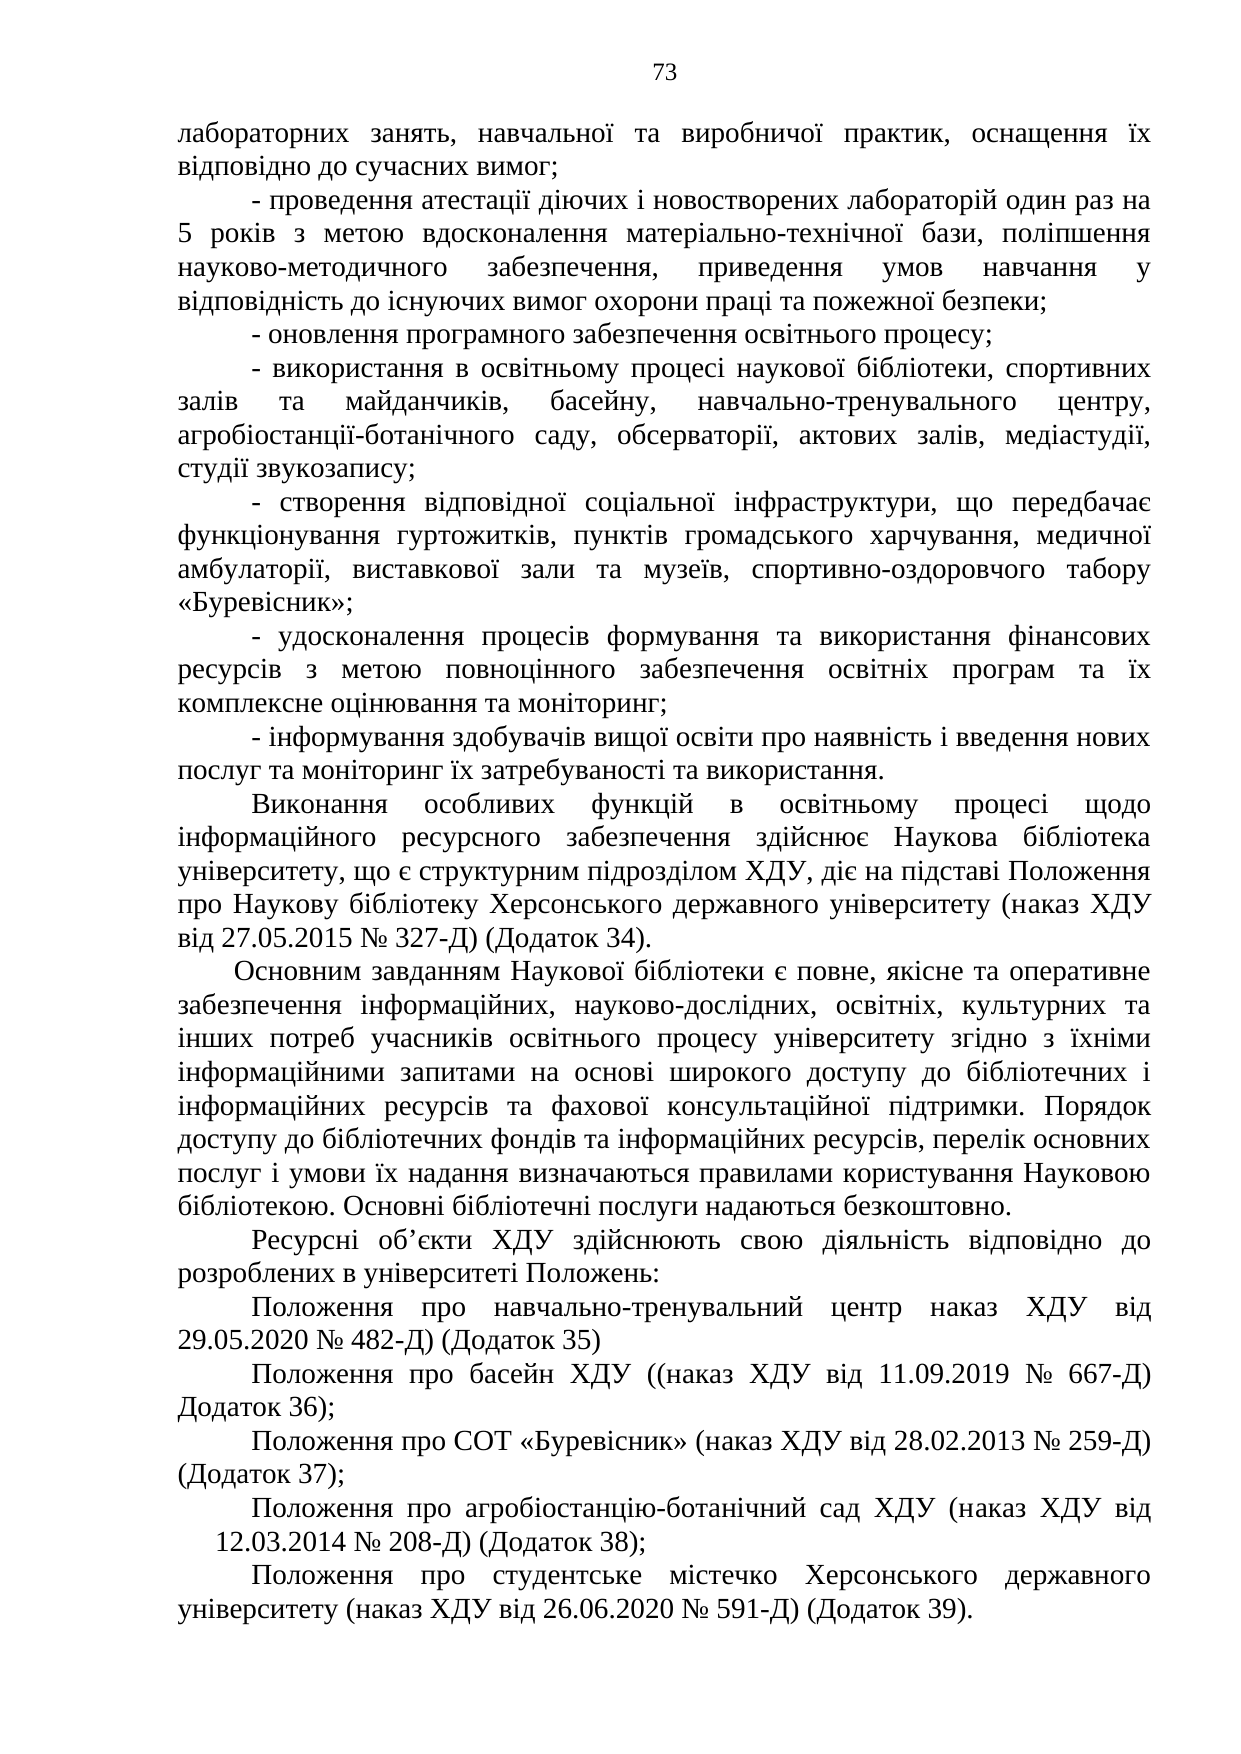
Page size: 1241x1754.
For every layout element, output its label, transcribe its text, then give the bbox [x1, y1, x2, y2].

text Виконання особливих функцій в освітньому процесі щодо інформаційного ресурсного забезпечення здійснює Наукова бібліотека університету, що є структурним підрозділом ХДУ, діє на підставі Положення про Наукову бібліотеку Херсонського державного університету (наказ ХДУ від 27.05.2015 № 327-Д) (Додаток 34). [177, 786, 1152, 953]
text - удосконалення процесів формування та використання фінансових ресурсів з метою повноцінного забезпечення освітніх програм та їх комплексне оцінювання та моніторинг; [177, 618, 1152, 719]
text Положення про агробіостанцію-ботанічний сад ХДУ (наказ ХДУ від 12.03.2014 № 208-Д) (Додаток 38); [215, 1490, 1152, 1557]
text - оновлення програмного забезпечення освітнього процесу; [177, 316, 1152, 350]
text Ресурсні об’єкти ХДУ здійснюють свою діяльність відповідно до розроблених в університеті Положень: [177, 1222, 1152, 1289]
text Положення про басейн ХДУ ((наказ ХДУ від 11.09.2019 № 667-Д) Додаток 36); [177, 1356, 1152, 1423]
text - використання в освітньому процесі наукової бібліотеки, спортивних залів та майданчиків, басейну, навчально-тренувального центру, агробіостанції-ботанічного саду, обсерваторії, актових залів, медіастудії, студії звукозапису; [177, 350, 1152, 484]
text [177, 115, 1152, 182]
text - створення відповідної соціальної інфраструктури, що передбачає функціонування гуртожитків, пунктів громадського харчування, медичної амбулаторії, виставкової зали та музеїв, спортивно-оздоровчого табору «Буревісник»; [177, 484, 1152, 618]
text - проведення атестації діючих і новостворених лабораторій один раз на 5 років з метою вдосконалення матеріально-технічної бази, поліпшення науково-методичного забезпечення, приведення умов навчання у відповідність до існуючих вимог охорони праці та пожежної безпеки; [177, 182, 1152, 316]
text Положення про навчально-тренувальний центр наказ ХДУ від 29.05.2020 № 482-Д) (Додаток 35) [177, 1289, 1152, 1356]
text - інформування здобувачів вищої освіти про наявність і введення нових послуг та моніторинг їх затребуваності та використання. [177, 719, 1152, 786]
text Основним завданням Наукової бібліотеки є повне, якісне та оперативне забезпечення iнформацiйних, науково-дослiдних, освітніх, культурних та інших потреб учасників освітнього процесу університету згідно з їхніми інформаційними запитами на основі широкого доступу до бібліотечних і інформаційних ресурсів та фахової консультаційної підтримки. Порядок доступу до бібліотечних фондів та інформаційних ресурсів, перелік основних послуг і умови їх надання визначаються правилами користування Науковою бібліотекою. Основні бібліотечні послуги надаються безкоштовно. [177, 953, 1152, 1222]
text Положення про СОТ «Буревісник» (наказ ХДУ від 28.02.2013 № 259-Д) (Додаток 37); [177, 1423, 1152, 1490]
text Положення про студентське містечко Херсонського державного університету (наказ ХДУ від 26.06.2020 № 591-Д) (Додаток 39). [177, 1557, 1152, 1624]
